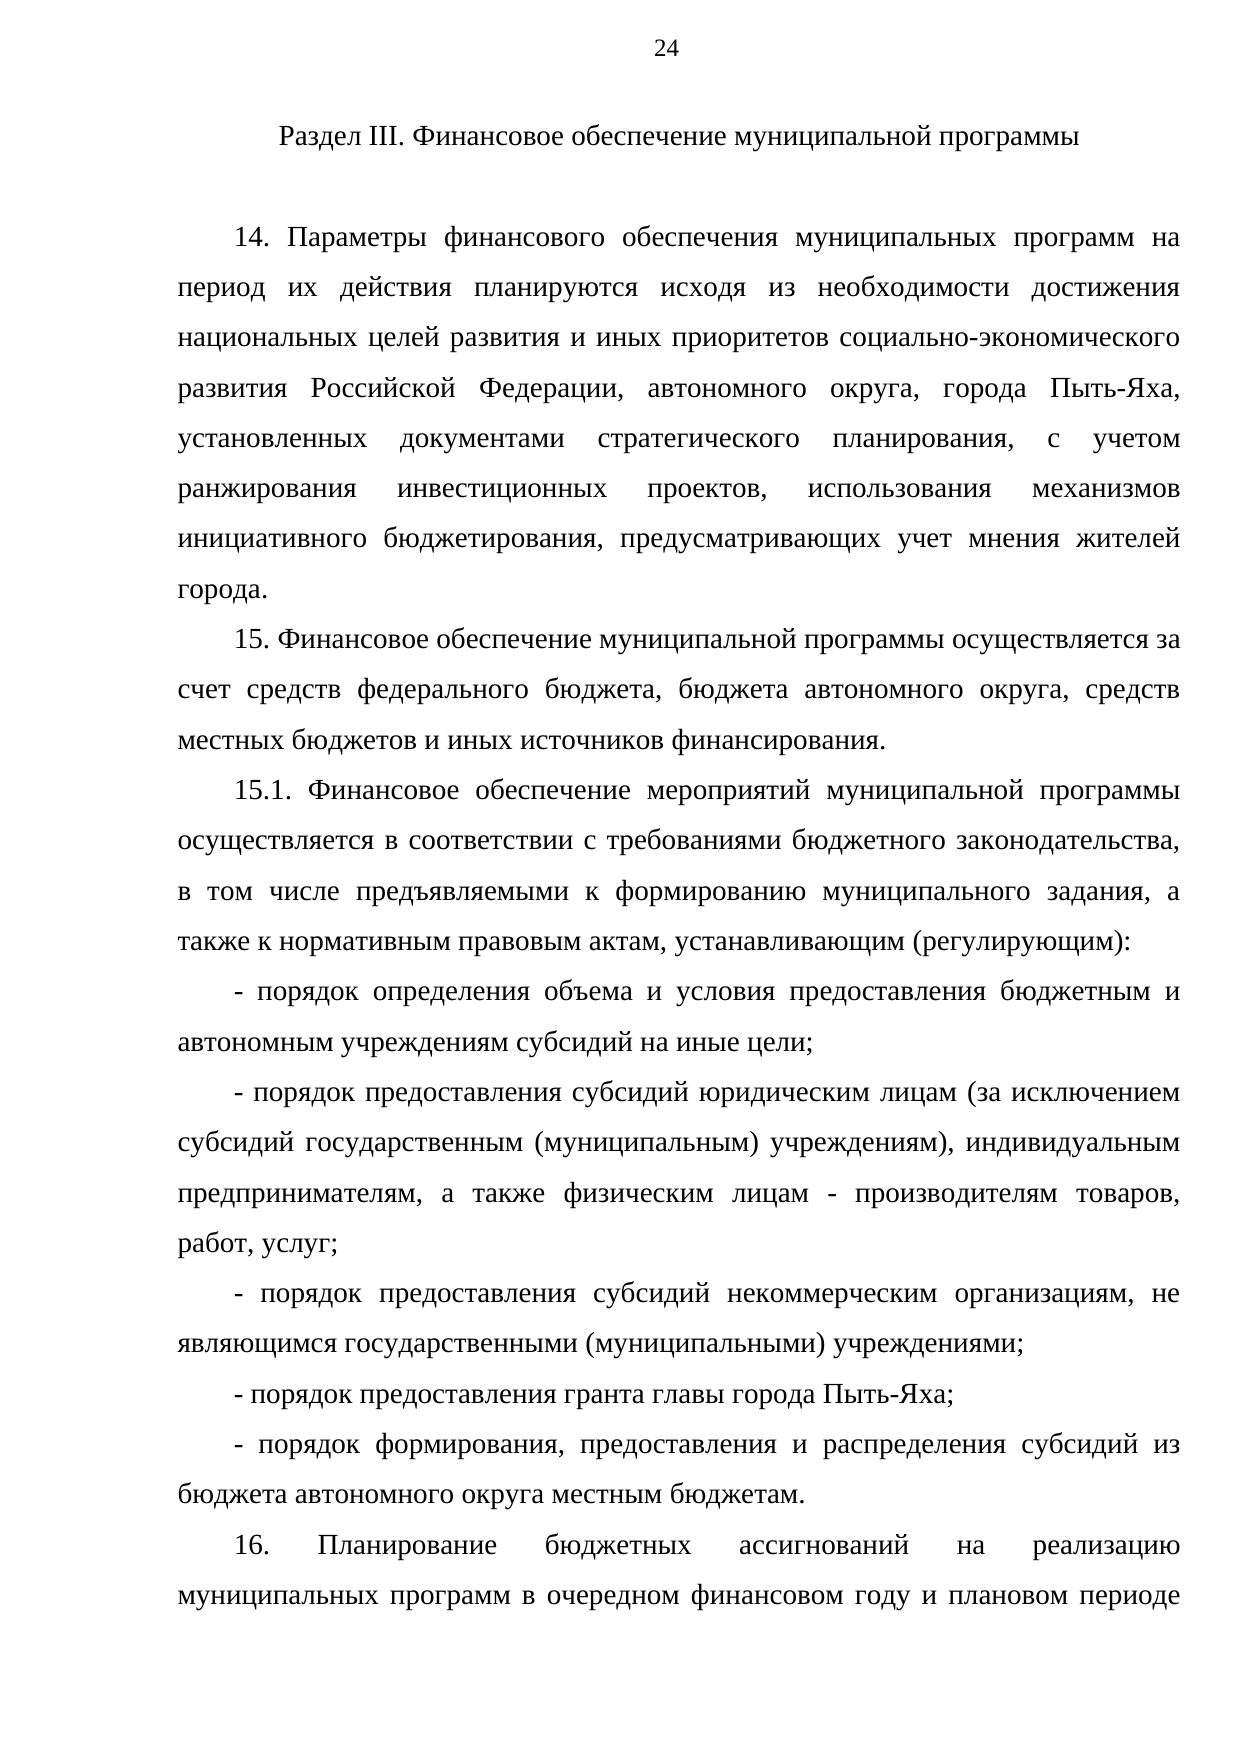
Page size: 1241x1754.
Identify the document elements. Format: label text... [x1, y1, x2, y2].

text Раздел III. Финансовое обеспечение муниципальной программы [177, 118, 1181, 152]
text - порядок предоставления гранта главы города Пыть-Яха; [177, 1376, 1181, 1409]
text - порядок определения объема и условия предоставления бюджетным и автономным учреждениям субсидий на иные цели; [177, 973, 1181, 1057]
text - порядок формирования, предоставления и распределения субсидий из бюджета автономного округа местным бюджетам. [177, 1426, 1181, 1510]
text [177, 1527, 1181, 1611]
text 15. Финансовое обеспечение муниципальной программы осуществляется за счет средств федерального бюджета, бюджета автономного округа, средств местных бюджетов и иных источников финансирования. [177, 621, 1181, 755]
text - порядок предоставления субсидий юридическим лицам (за исключением субсидий государственным (муниципальным) учреждениям), индивидуальным предпринимателям, а также физическим лицам - производителям товаров, работ, услуг; [177, 1074, 1181, 1258]
text - порядок предоставления субсидий некоммерческим организациям, не являющимся государственными (муниципальными) учреждениями; [177, 1275, 1181, 1359]
text 14. Параметры финансового обеспечения муниципальных программ на период их действия планируются исходя из необходимости достижения национальных целей развития и иных приоритетов социально-экономического развития Российской Федерации, автономного округа, города Пыть-Яха, установленных документами стратегического планирования, с учетом ранжирования инвестиционных проектов, использования механизмов инициативного бюджетирования, предусматривающих учет мнения жителей города. [177, 219, 1181, 604]
text 15.1. Финансовое обеспечение мероприятий муниципальной программы осуществляется в соответствии с требованиями бюджетного законодательства, в том числе предъявляемыми к формированию муниципального задания, а также к нормативным правовым актам, устанавливающим (регулирующим): [177, 772, 1181, 957]
